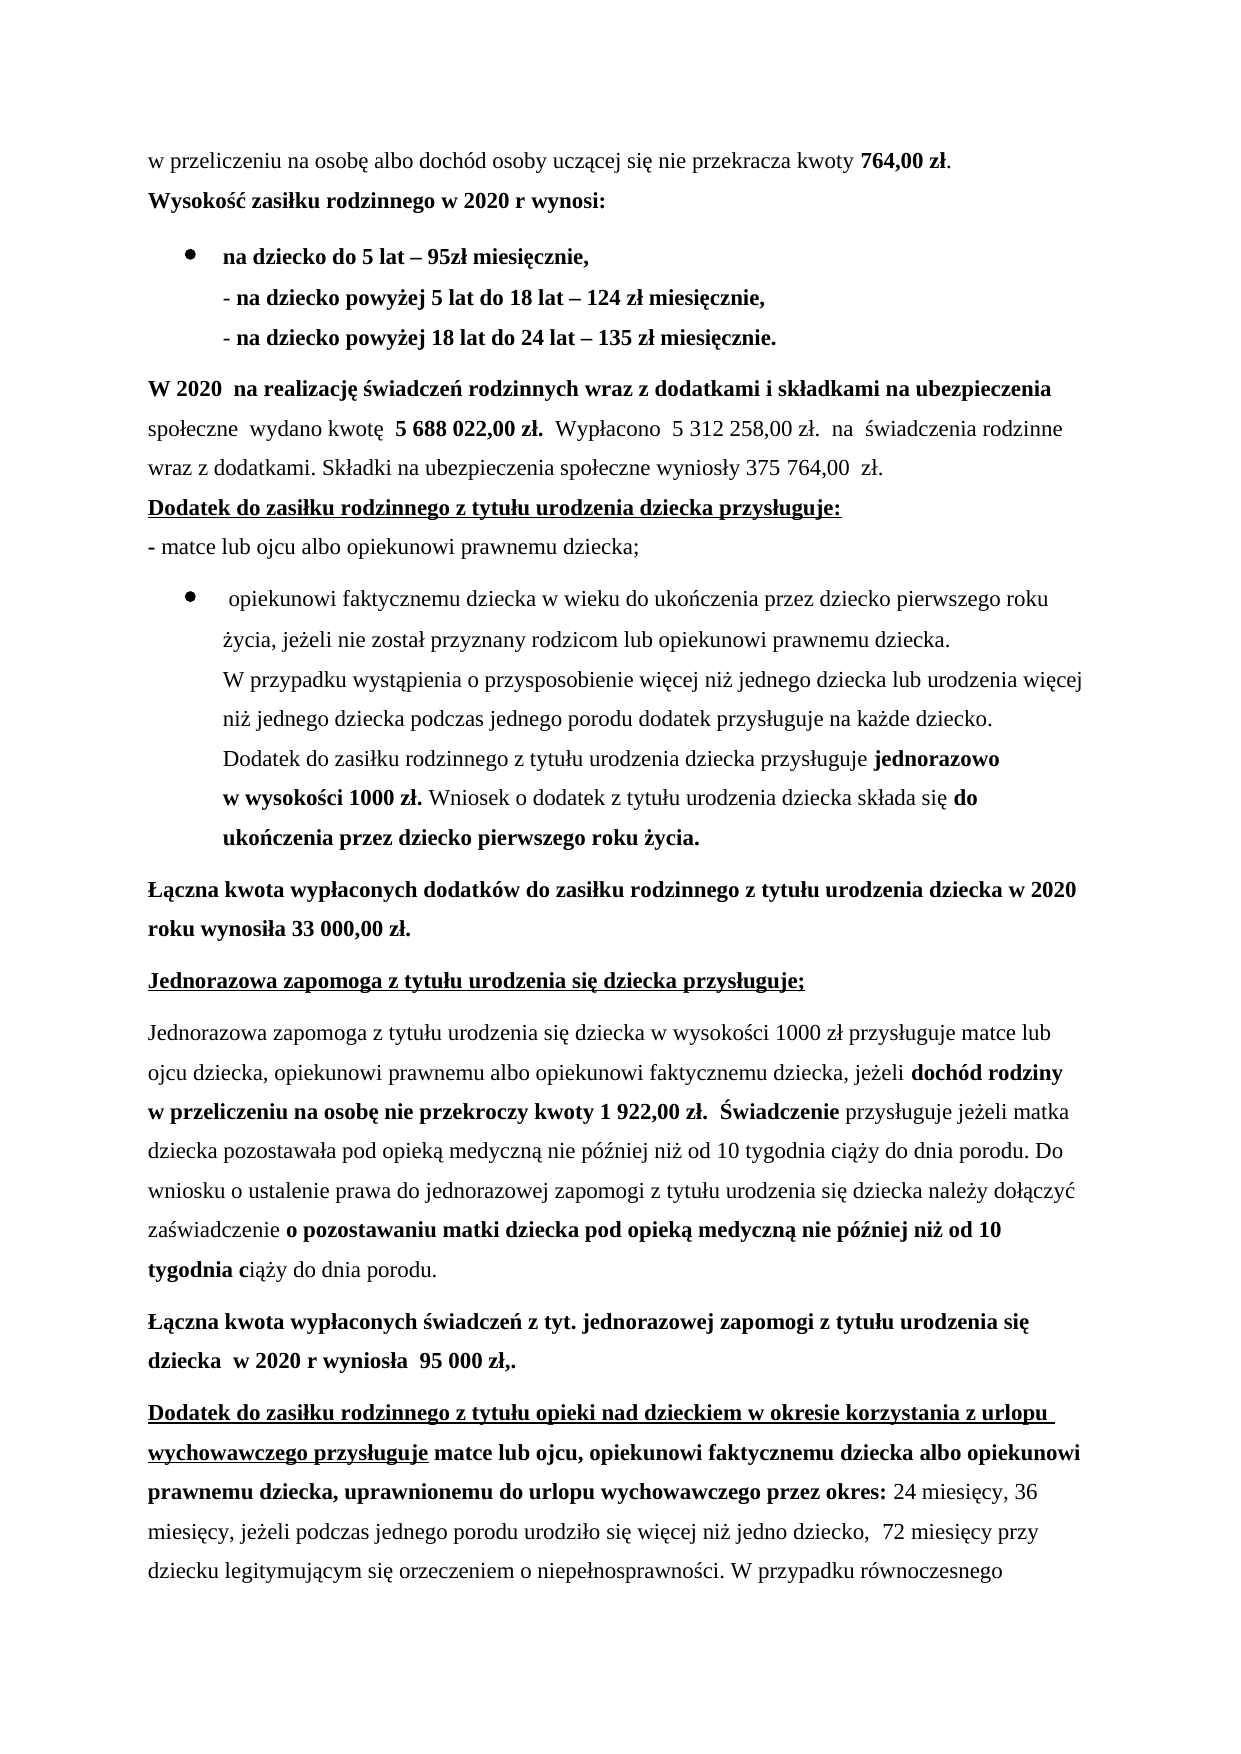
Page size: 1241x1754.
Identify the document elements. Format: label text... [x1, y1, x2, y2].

text Jednorazowa zapomoga z tytułu urodzenia się dziecka przysługuje; [148, 967, 1093, 993]
text Łączna kwota wypłaconych świadczeń z tyt. jednorazowej zapomogi z tytułu urodzenia się dziecka w 2020 r wyniosła 95 000 zł,. [148, 1308, 1093, 1374]
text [148, 148, 1093, 213]
list opiekunowi faktycznemu dziecka w wieku do ukończenia przez dziecko pierwszego roku życia, jeżeli nie został przyznany rodzicom lub opiekunowi prawnemu dziecka. W przypadku wystąpienia o przysposobienie więcej niż jednego dziecka lub urodzenia więcej niż jednego dziecka podczas jednego porodu dodatek przysługuje na każde dziecko. Dodatek do zasiłku rodzinnego z tytułu urodzenia dziecka przysługuje jednorazowo w wysokości 1000 zł. Wniosek o dodatek z tytułu urodzenia dziecka składa się do ukończenia przez dziecko pierwszego roku życia. [185, 585, 1093, 850]
list na dziecko do 5 lat – 95zł miesięcznie, - na dziecko powyżej 5 lat do 18 lat – 124 zł miesięcznie, - na dziecko powyżej 18 lat do 24 lat – 135 zł miesięcznie. [185, 243, 1093, 350]
text W 2020 na realizację świadczeń rodzinnych wraz z dodatkami i składkami na ubezpieczenia społeczne wydano kwotę 5 688 022,00 zł. Wypłacono 5 312 258,00 zł. na świadczenia rodzinne wraz z dodatkami. Składki na ubezpieczenia społeczne wyniosły 375 764,00 zł. Dodatek do zasiłku rodzinnego z tytułu urodzenia dziecka przysługuje: - matce lub ojcu albo opiekunowi prawnemu dziecka; [148, 376, 1093, 560]
text Łączna kwota wypłaconych dodatków do zasiłku rodzinnego z tytułu urodzenia dziecka w 2020 roku wynosiła 33 000,00 zł. [148, 876, 1093, 941]
text Jednorazowa zapomoga z tytułu urodzenia się dziecka w wysokości 1000 zł przysługuje matce lub ojcu dziecka, opiekunowi prawnemu albo opiekunowi faktycznemu dziecka, jeżeli dochód rodziny w przeliczeniu na osobę nie przekroczy kwoty 1 922,00 zł. Świadczenie przysługuje jeżeli matka dziecka pozostawała pod opieką medyczną nie później niż od 10 tygodnia ciąży do dnia porodu. Do wniosku o ustalenie prawa do jednorazowej zapomogi z tytułu urodzenia się dziecka należy dołączyć zaświadczenie o pozostawaniu matki dziecka pod opieką medyczną nie później niż od 10 tygodnia ciąży do dnia porodu. [148, 1019, 1093, 1282]
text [148, 1399, 1093, 1584]
